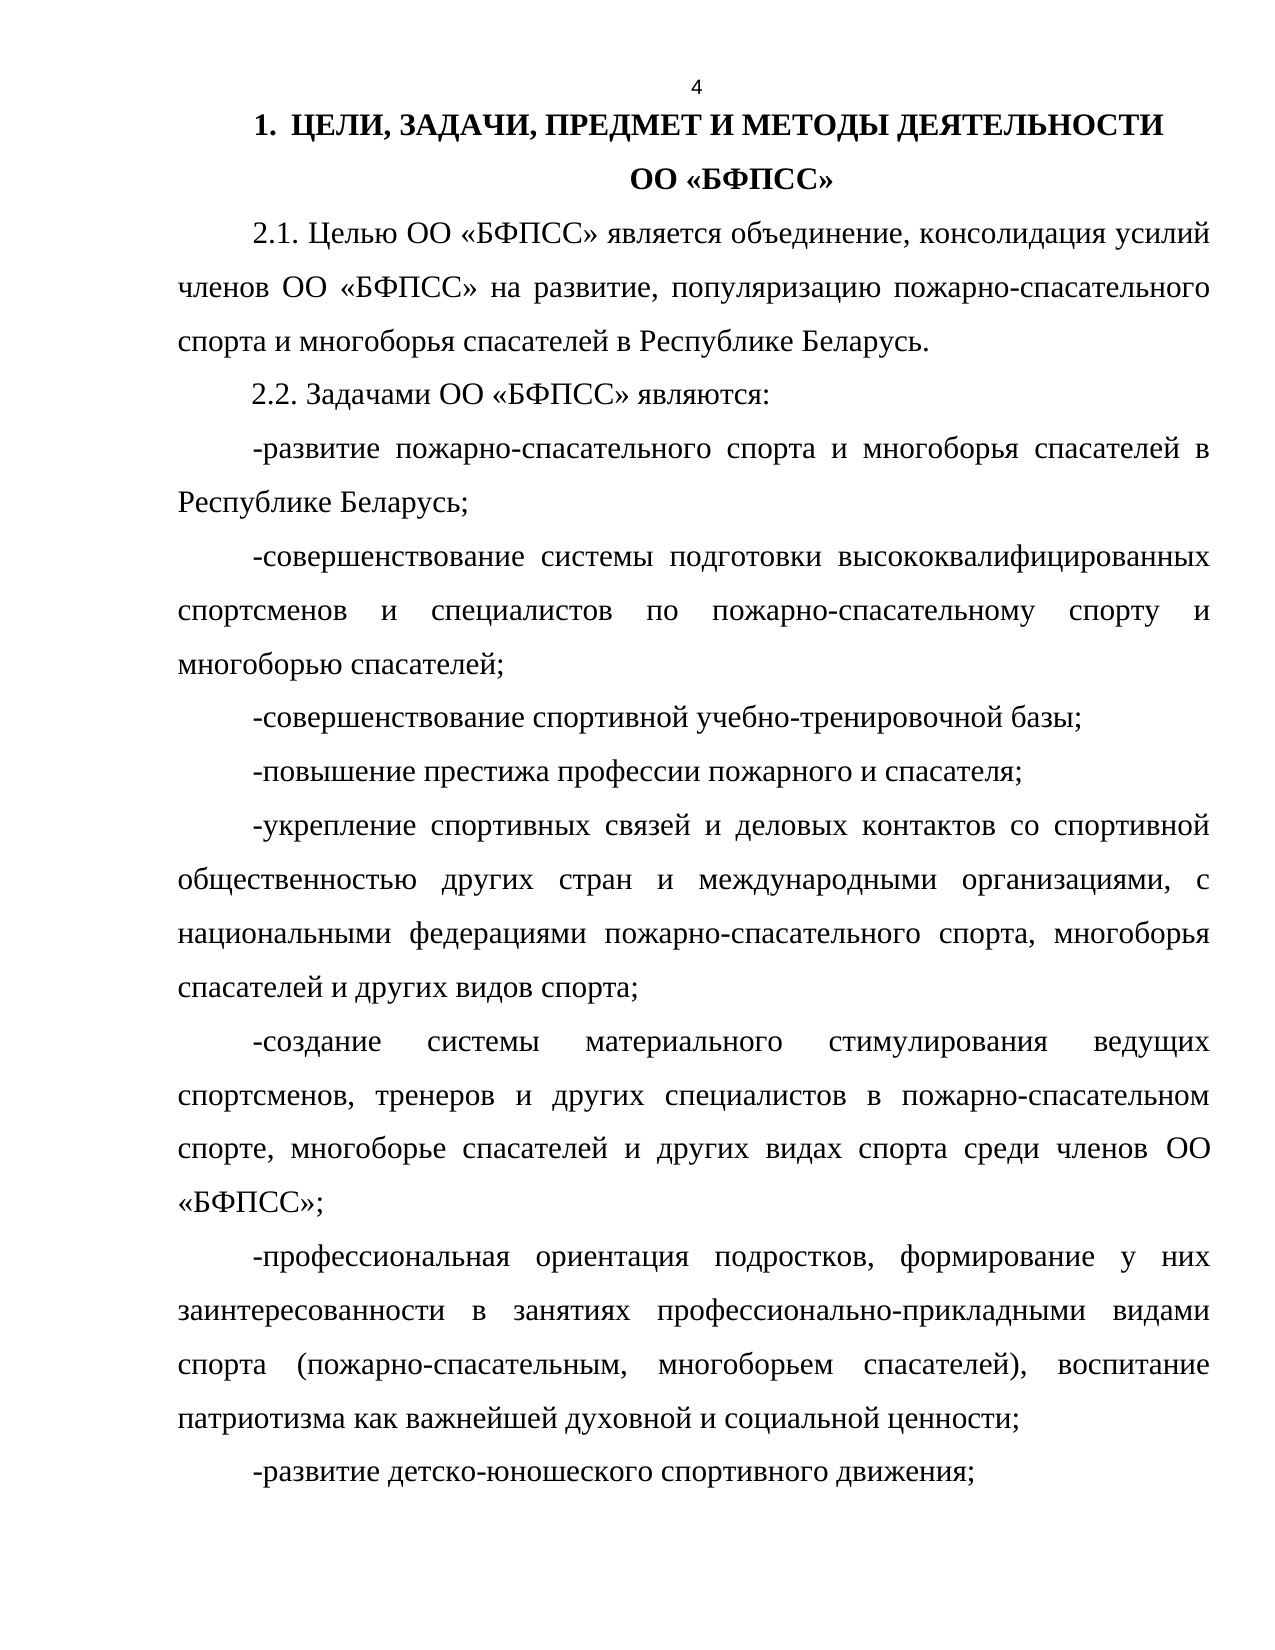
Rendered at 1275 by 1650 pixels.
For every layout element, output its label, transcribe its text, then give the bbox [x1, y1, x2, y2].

text -укрепление спортивных связей и деловых контактов со спортивной общественностью других стран и международными организациями, с национальными федерациями пожарно-спасательного спорта, многоборья спасателей и других видов спорта; [177, 806, 1211, 1004]
text 2.2. Задачами ОО «БФПСС» являются: [177, 376, 1211, 412]
text -создание системы материального стимулирования ведущих спортсменов, тренеров и других специалистов в пожарно-спасательном спорте, многоборье спасателей и других видах спорта среди членов ОО «БФПСС»; [177, 1022, 1211, 1219]
list ЦЕЛИ, ЗАДАЧИ, ПРЕДМЕТ И МЕТОДЫ ДЕЯТЕЛЬНОСТИ ОО «БФПСС» [215, 106, 1211, 196]
text -профессиональная ориентация подростков, формирование у них заинтересованности в занятиях профессионально-прикладными видами спорта (пожарно-спасательным, многоборьем спасателей), воспитание патриотизма как важнейшей духовной и социальной ценности; [177, 1237, 1211, 1435]
text -совершенствование системы подготовки высококвалифицированных спортсменов и специалистов по пожарно-спасательному спорту и многоборью спасателей; [177, 537, 1211, 681]
text -повышение престижа профессии пожарного и спасателя; [252, 753, 1211, 788]
text 2.1. Целью ОО «БФПСС» является объединение, консолидация усилий членов ОО «БФПСС» на развитие, популяризацию пожарно-спасательного спорта и многоборья спасателей в Республике Беларусь. [177, 214, 1211, 358]
text -развитие детско-юношеского спортивного движения; [177, 1453, 1211, 1489]
text -совершенствование спортивной учебно-тренировочной базы; [177, 699, 1211, 735]
text -развитие пожарно-спасательного спорта и многоборья спасателей в Республике Беларусь; [177, 429, 1211, 519]
